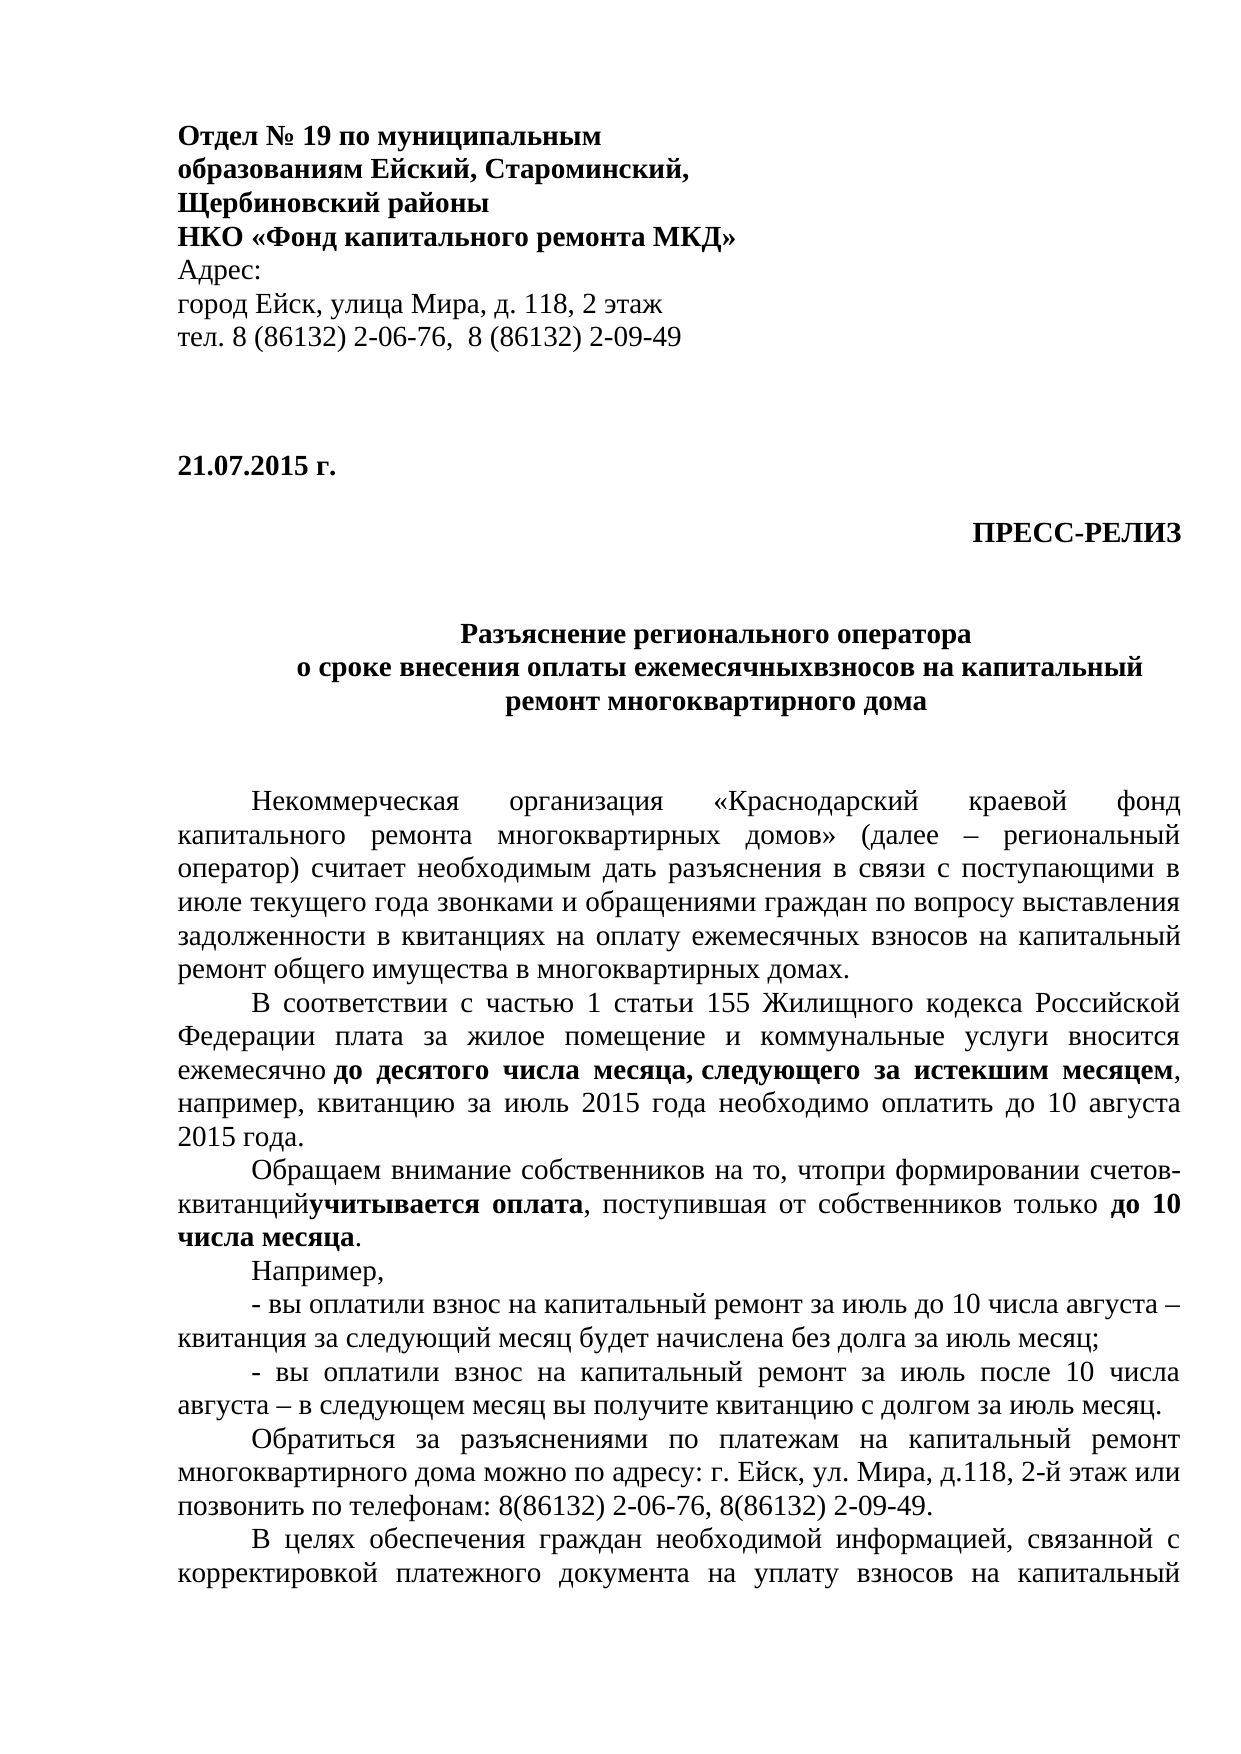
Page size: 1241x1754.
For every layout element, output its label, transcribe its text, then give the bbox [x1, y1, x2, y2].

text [177, 1521, 1181, 1588]
text Некоммерческая организация «Краснодарский краевой фонд капитального ремонта многоквартирных домов» (далее – региональный оператор) считает необходимым дать разъяснения в связи с поступающими в июле текущего года звонками и обращениями граждан по вопросу выставления задолженности в квитанциях на оплату ежемесячных взносов на капитальный ремонт общего имущества в многоквартирных домах. [177, 783, 1181, 985]
text В соответствии с частью 1 статьи 155 Жилищного кодекса Российской Федерации плата за жилое помещение и коммунальные услуги вносится ежемесячно до десятого числа месяца, следующего за истекшим месяцем, например, квитанцию за июль 2015 года необходимо оплатить до 10 августа 2015 года. [177, 985, 1181, 1152]
table_cell НКО «Фонд капитального ремонта МКД» Адрес: город Ейск, улица Мира, д. 118, 2 этаж тел. 8 (86132) 2-06-76, 8 (86132) 2-09-49 [166, 219, 771, 381]
text Обратиться за разъяснениями по платежам на капитальный ремонт многоквартирного дома можно по адресу: г. Ейск, ул. Мира, д.118, 2-й этаж или позвонить по телефонам: 8(86132) 2-06-76, 8(86132) 2-09-49. [177, 1421, 1181, 1521]
text ПРЕСС-РЕЛИЗ [177, 515, 1181, 549]
text Обращаем внимание собственников на то, чтопри формировании счетов-квитанцийучитывается оплата, поступившая от собственников только до 10 числа месяца. [177, 1152, 1181, 1253]
text 21.07.2015 г. [177, 448, 1181, 482]
text о сроке внесения оплаты ежемесячныхвзносов на капитальный ремонт многоквартирного дома [251, 649, 1181, 716]
table_header Отдел № 19 по муниципальным образованиям Ейский, Староминский, Щербиновский районы [166, 118, 771, 219]
text Например, [177, 1253, 1181, 1287]
text - вы оплатили взнос на капитальный ремонт за июль до 10 числа августа – квитанция за следующий месяц будет начислена без долга за июль месяц; [177, 1287, 1181, 1354]
text Разъяснение регионального оператора [251, 616, 1181, 649]
text - вы оплатили взнос на капитальный ремонт за июль после 10 числа августа – в следующем месяц вы получите квитанцию с долгом за июль месяц. [177, 1354, 1181, 1421]
